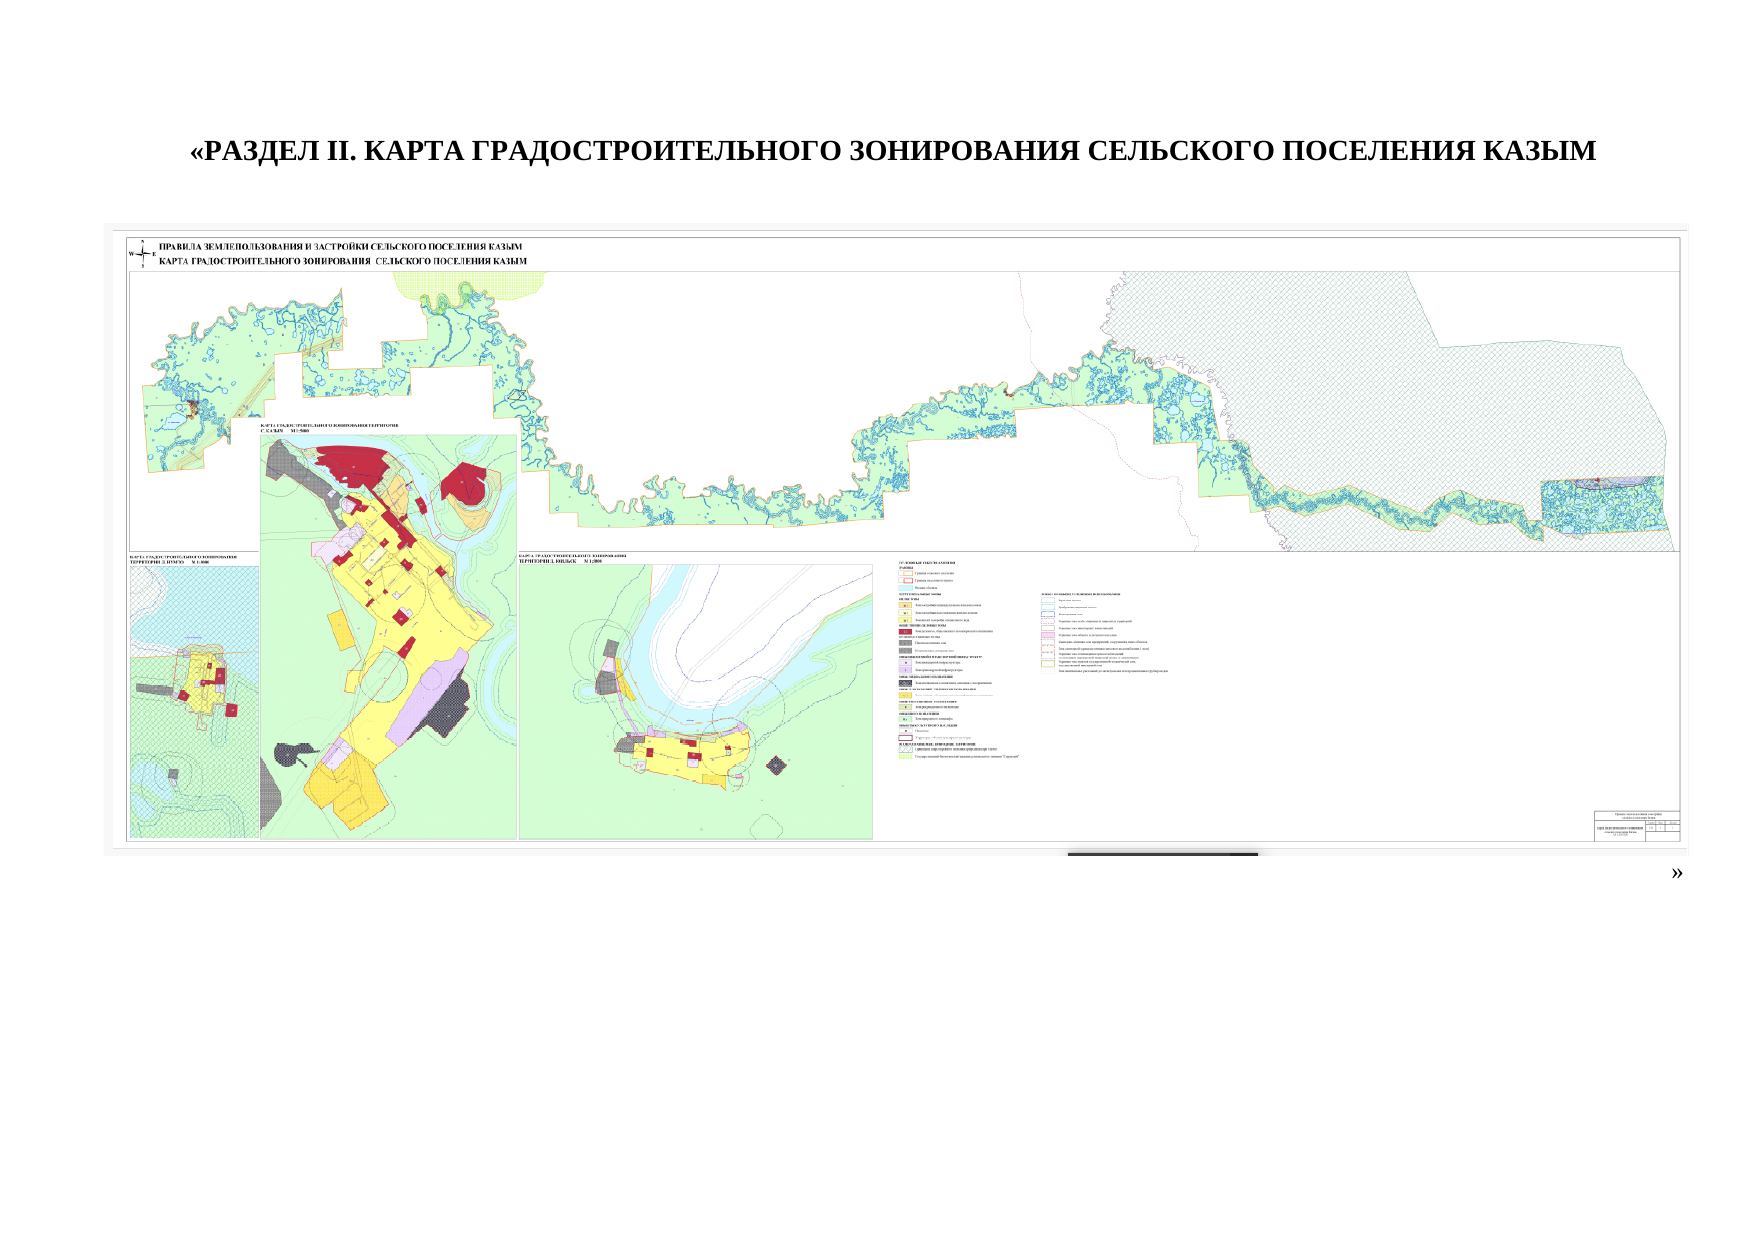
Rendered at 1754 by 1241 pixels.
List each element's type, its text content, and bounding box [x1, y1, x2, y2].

text » [103, 856, 1683, 884]
picture [103, 223, 1689, 856]
subtitle «РАЗДЕЛ II. КАРТА ГРАДОСТРОИТЕЛЬНОГО ЗОНИРОВАНИЯ СЕЛЬСКОГО ПОСЕЛЕНИЯ КАЗЫМ [103, 133, 1683, 166]
